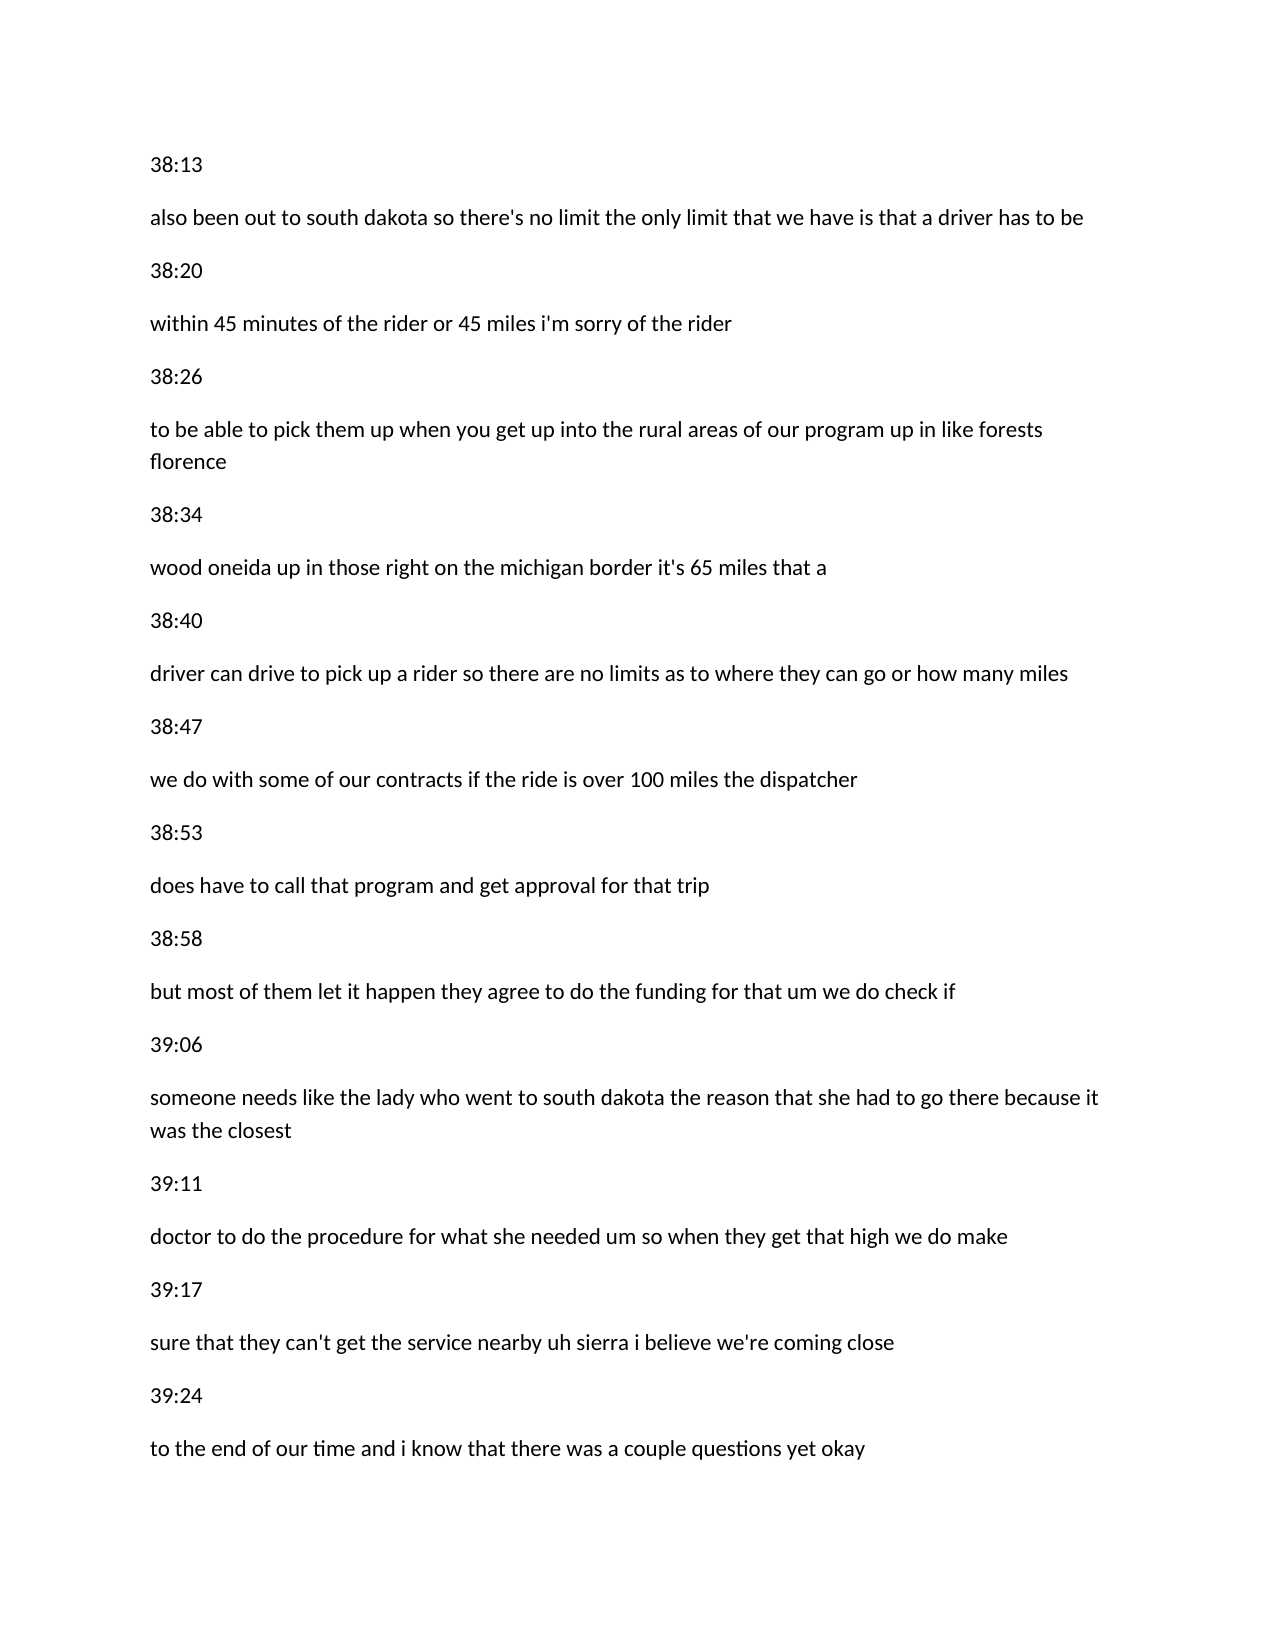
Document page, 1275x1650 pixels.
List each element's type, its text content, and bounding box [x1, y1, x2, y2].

text 38:40 [150, 606, 1125, 634]
text 38:26 [150, 362, 1125, 390]
text within 45 minutes of the rider or 45 miles i'm sorry of the rider [150, 309, 1125, 337]
text driver can drive to pick up a rider so there are no limits as to where they can go or how many miles [150, 659, 1125, 687]
text 39:11 [150, 1169, 1125, 1197]
text 38:58 [150, 924, 1125, 952]
text doctor to do the procedure for what she needed um so when they get that high we do make [150, 1222, 1125, 1250]
text wood oneida up in those right on the michigan border it's 65 miles that a [150, 553, 1125, 581]
text does have to call that program and get approval for that trip [150, 871, 1125, 899]
text we do with some of our contracts if the ride is over 100 miles the dispatcher [150, 765, 1125, 793]
text 39:24 [150, 1381, 1125, 1409]
text but most of them let it happen they agree to do the funding for that um we do check if [150, 977, 1125, 1006]
text 38:13 [150, 150, 1125, 178]
text 39:06 [150, 1031, 1125, 1058]
text to the end of our time and i know that there was a couple questions yet okay [150, 1434, 1125, 1462]
text sure that they can't get the service nearby uh sierra i believe we're coming close [150, 1328, 1125, 1356]
text 38:47 [150, 712, 1125, 740]
text to be able to pick them up when you get up into the rural areas of our program up in like forests florence [150, 415, 1125, 475]
text someone needs like the lady who went to south dakota the reason that she had to go there because it was the closest [150, 1083, 1125, 1144]
text 39:17 [150, 1275, 1125, 1303]
text 38:53 [150, 818, 1125, 846]
text 38:20 [150, 256, 1125, 284]
text 38:34 [150, 500, 1125, 528]
text also been out to south dakota so there's no limit the only limit that we have is that a driver has to be [150, 203, 1125, 231]
